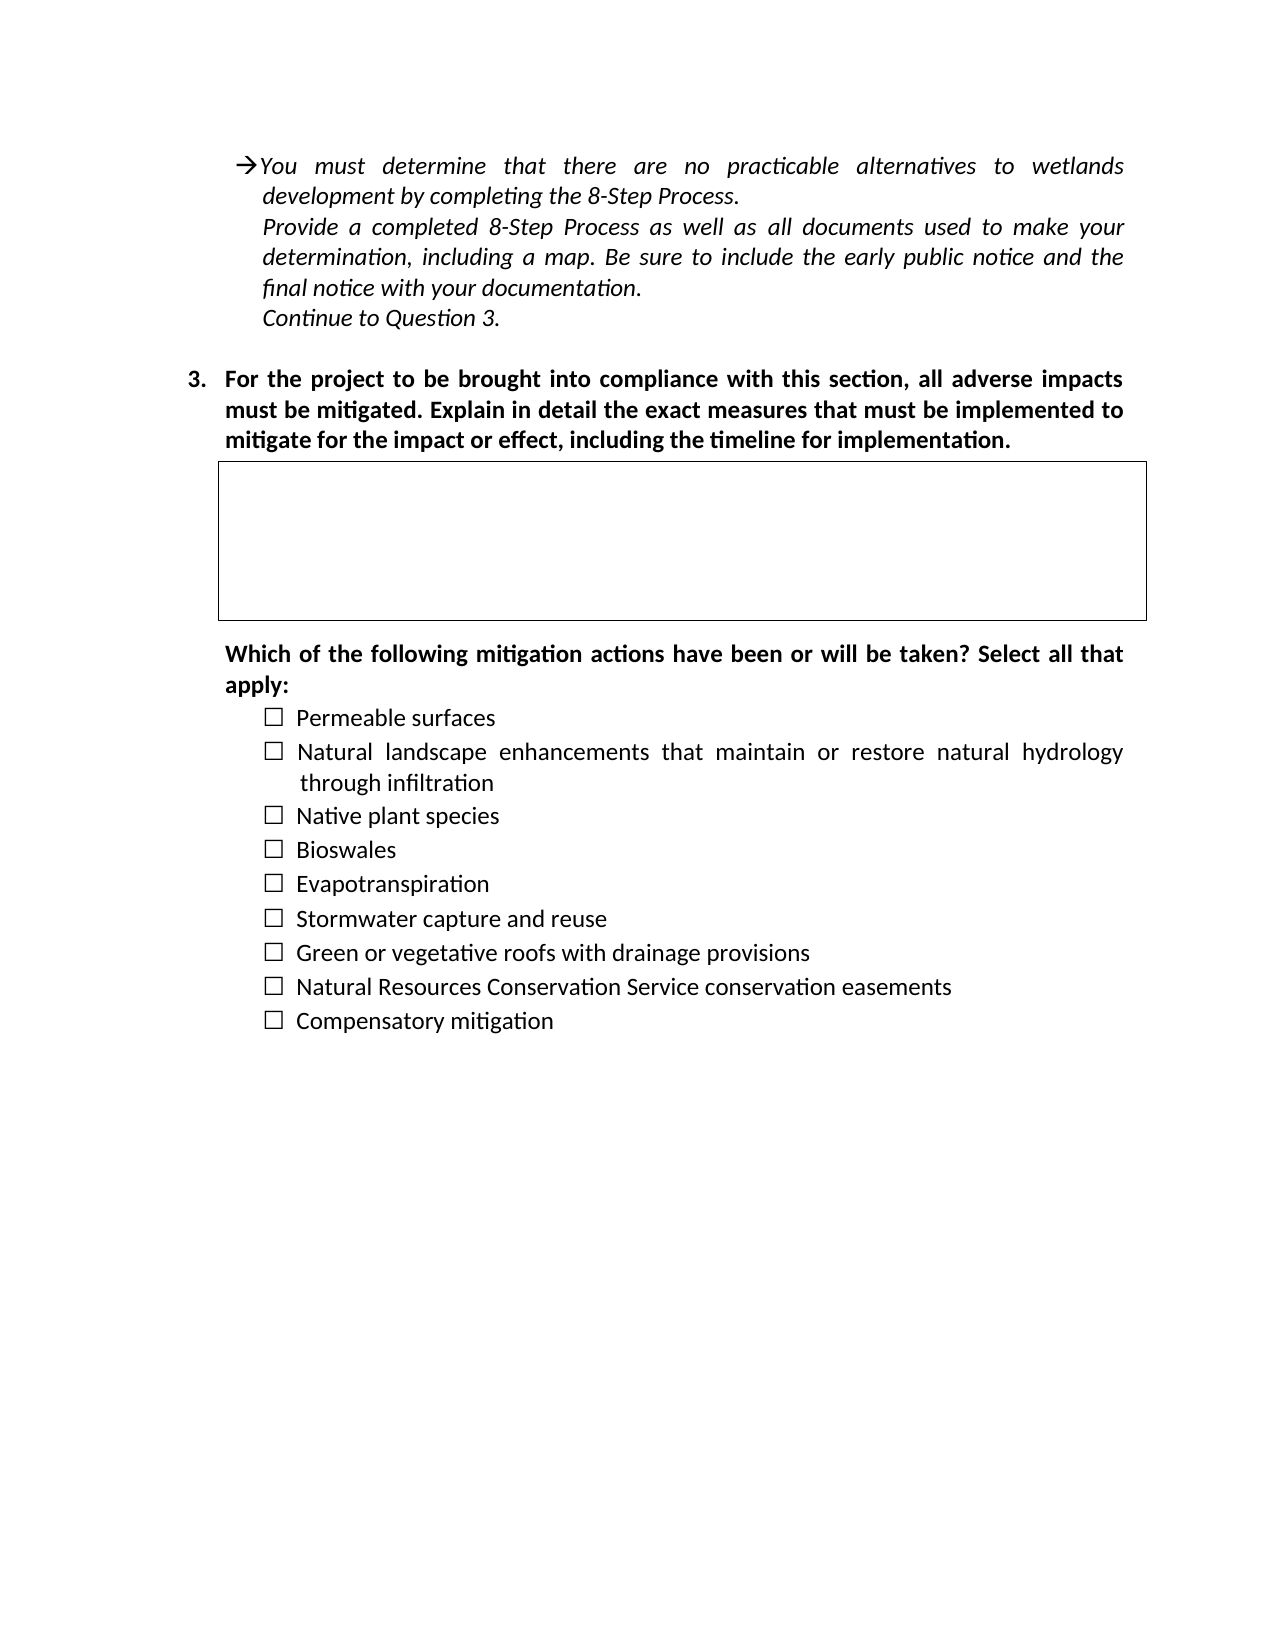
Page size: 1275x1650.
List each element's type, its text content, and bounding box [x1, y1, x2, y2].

text Provide a completed 8-Step Process as well as all documents used to make your determination, including a map. Be sure to include the early public notice and the final notice with your documentation. [262, 211, 1125, 303]
list Natural landscape enhancements that maintain or restore natural hydrology through infiltration [262, 733, 1125, 798]
list Permeable surfaces [262, 699, 1125, 733]
list Stormwater capture and reuse [262, 900, 1125, 934]
list Compensatory mitigation [262, 1002, 1125, 1036]
list Native plant species [262, 798, 1125, 832]
list Evapotranspiration [262, 866, 1125, 900]
list Green or vegetative roofs with drainage provisions [262, 934, 1125, 968]
list Bioswales [262, 832, 1125, 866]
text You must determine that there are no practicable alternatives to wetlands development by completing the 8-Step Process. [234, 150, 1125, 211]
list Which of the following mitigation actions have been or will be taken? Select all that apply: [225, 638, 1125, 699]
list Natural Resources Conservation Service conservation easements [262, 968, 1125, 1002]
list For the project to be brought into compliance with this section, all adverse impacts must be mitigated. Explain in detail the exact measures that must be implemented to mitigate for the impact or effect, including the timeline for implementation. [187, 364, 1125, 455]
text Continue to Question 3. [262, 303, 1125, 333]
